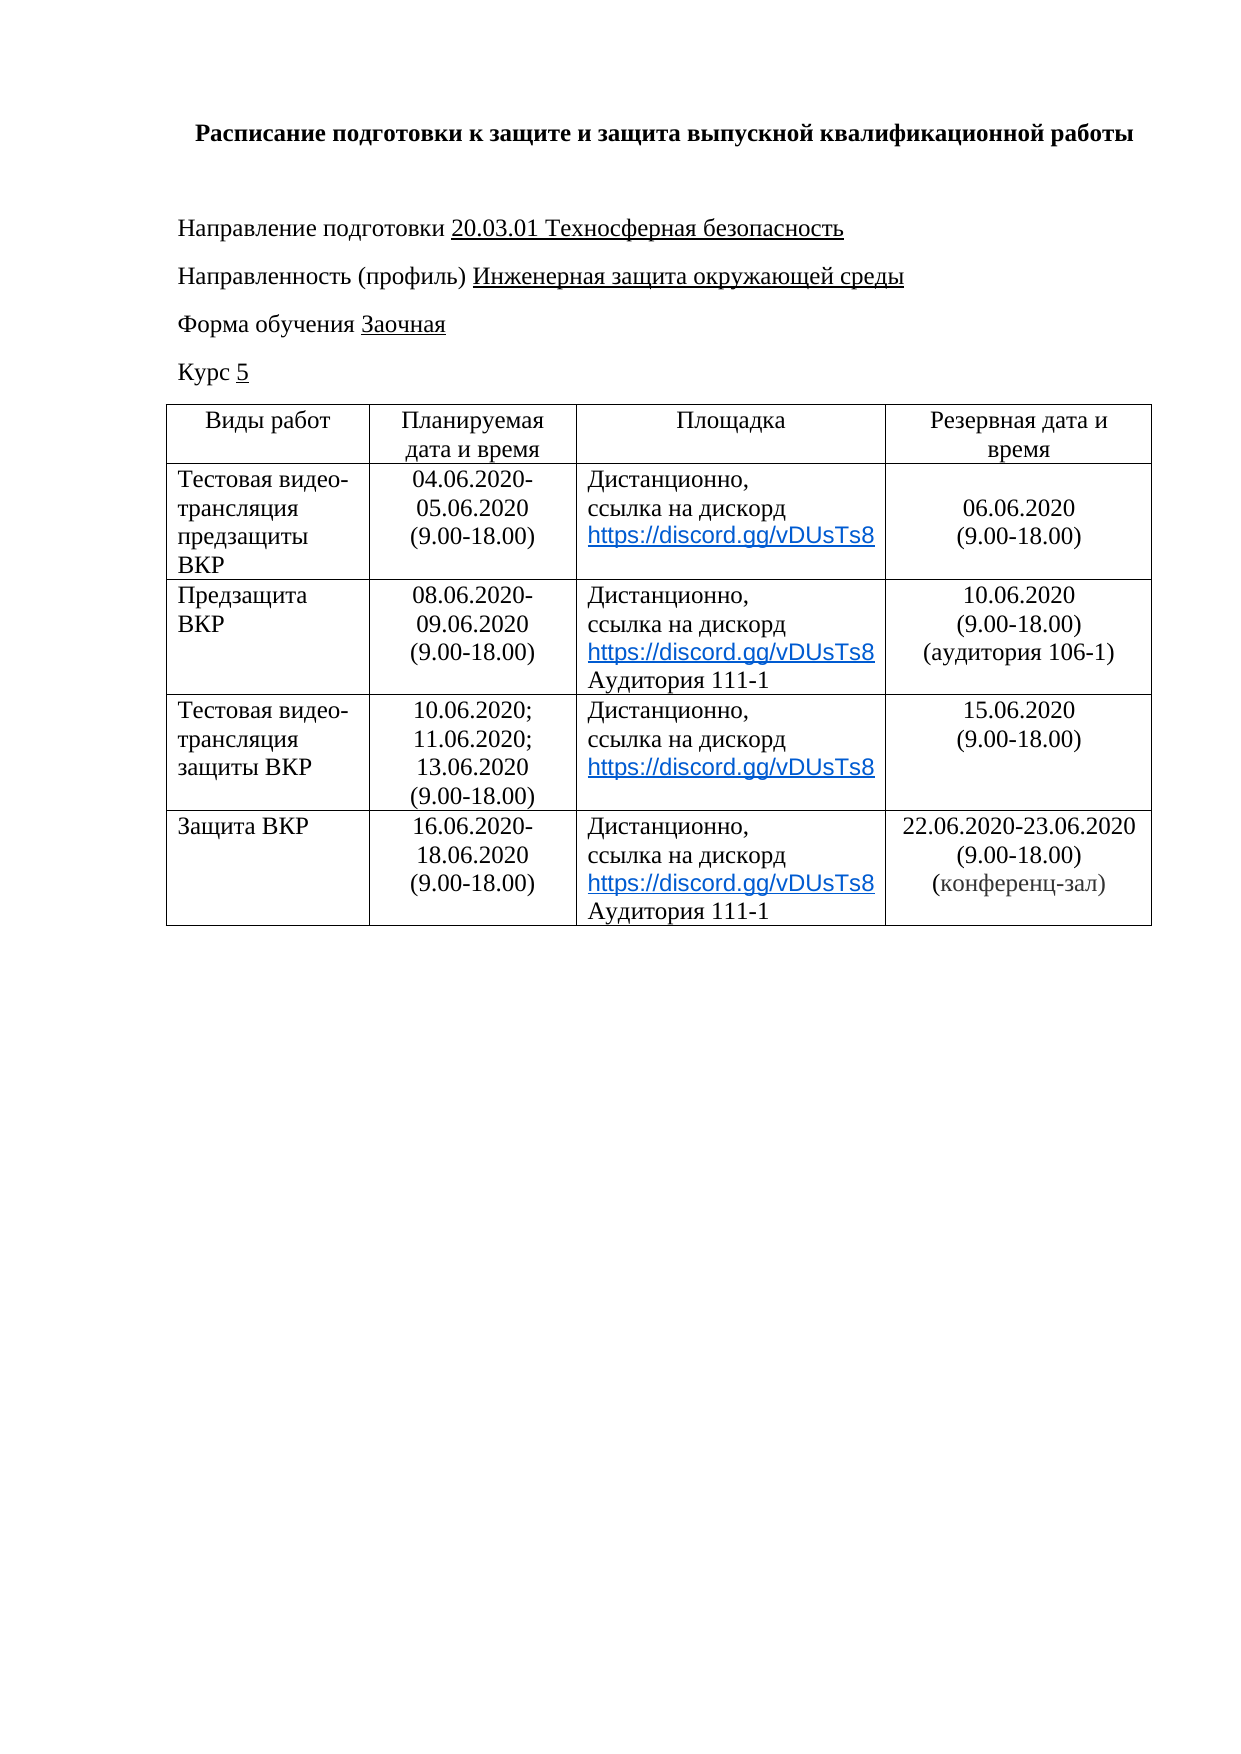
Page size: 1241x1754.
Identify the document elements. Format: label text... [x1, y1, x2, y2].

table_cell 08.06.2020-09.06.2020 (9.00-18.00) [370, 580, 576, 694]
table_cell 10.06.2020; 11.06.2020; 13.06.2020 (9.00-18.00) [370, 695, 576, 810]
table_cell 15.06.2020 (9.00-18.00) [886, 695, 1151, 810]
text Направление подготовки 20.03.01 Техносферная безопасность [177, 213, 1152, 242]
table_header Виды работ [167, 405, 369, 463]
text Направленность (профиль) Инженерная защита окружающей среды [177, 261, 1152, 290]
table_cell Тестовая видео-трансляция защиты ВКР [167, 695, 369, 810]
table_cell 16.06.2020-18.06.2020 (9.00-18.00) [370, 811, 576, 925]
table_cell Дистанционно, ссылка на дискорд https://discord.gg/vDUsTs8 Аудитория 111-1 [577, 580, 885, 694]
table_cell 22.06.2020-23.06.2020 (9.00-18.00) (конференц-зал) [886, 811, 1151, 925]
table_cell Тестовая видео-трансляция предзащиты ВКР [167, 464, 369, 579]
table_header Резервная дата и время [886, 405, 1151, 463]
table_header Планируемая дата и время [370, 405, 576, 463]
table_cell 10.06.2020 (9.00-18.00) (аудитория 106-1) [886, 580, 1151, 694]
table_cell Предзащита ВКР [167, 580, 369, 694]
text Курс 5 [177, 357, 1152, 385]
table_cell 04.06.2020-05.06.2020 (9.00-18.00) [370, 464, 576, 579]
table_cell 06.06.2020 (9.00-18.00) [886, 464, 1151, 579]
table_cell Защита ВКР [167, 811, 369, 925]
text Расписание подготовки к защите и защита выпускной квалификационной работы [177, 118, 1152, 147]
table_cell Дистанционно, ссылка на дискорд https://discord.gg/vDUsTs8 [577, 695, 885, 810]
text Форма обучения Заочная [177, 309, 1152, 338]
table_header Площадка [577, 405, 885, 463]
table_cell Дистанционно, ссылка на дискорд https://discord.gg/vDUsTs8 [577, 464, 885, 579]
table_cell Дистанционно, ссылка на дискорд https://discord.gg/vDUsTs8 Аудитория 111-1 [577, 811, 885, 925]
